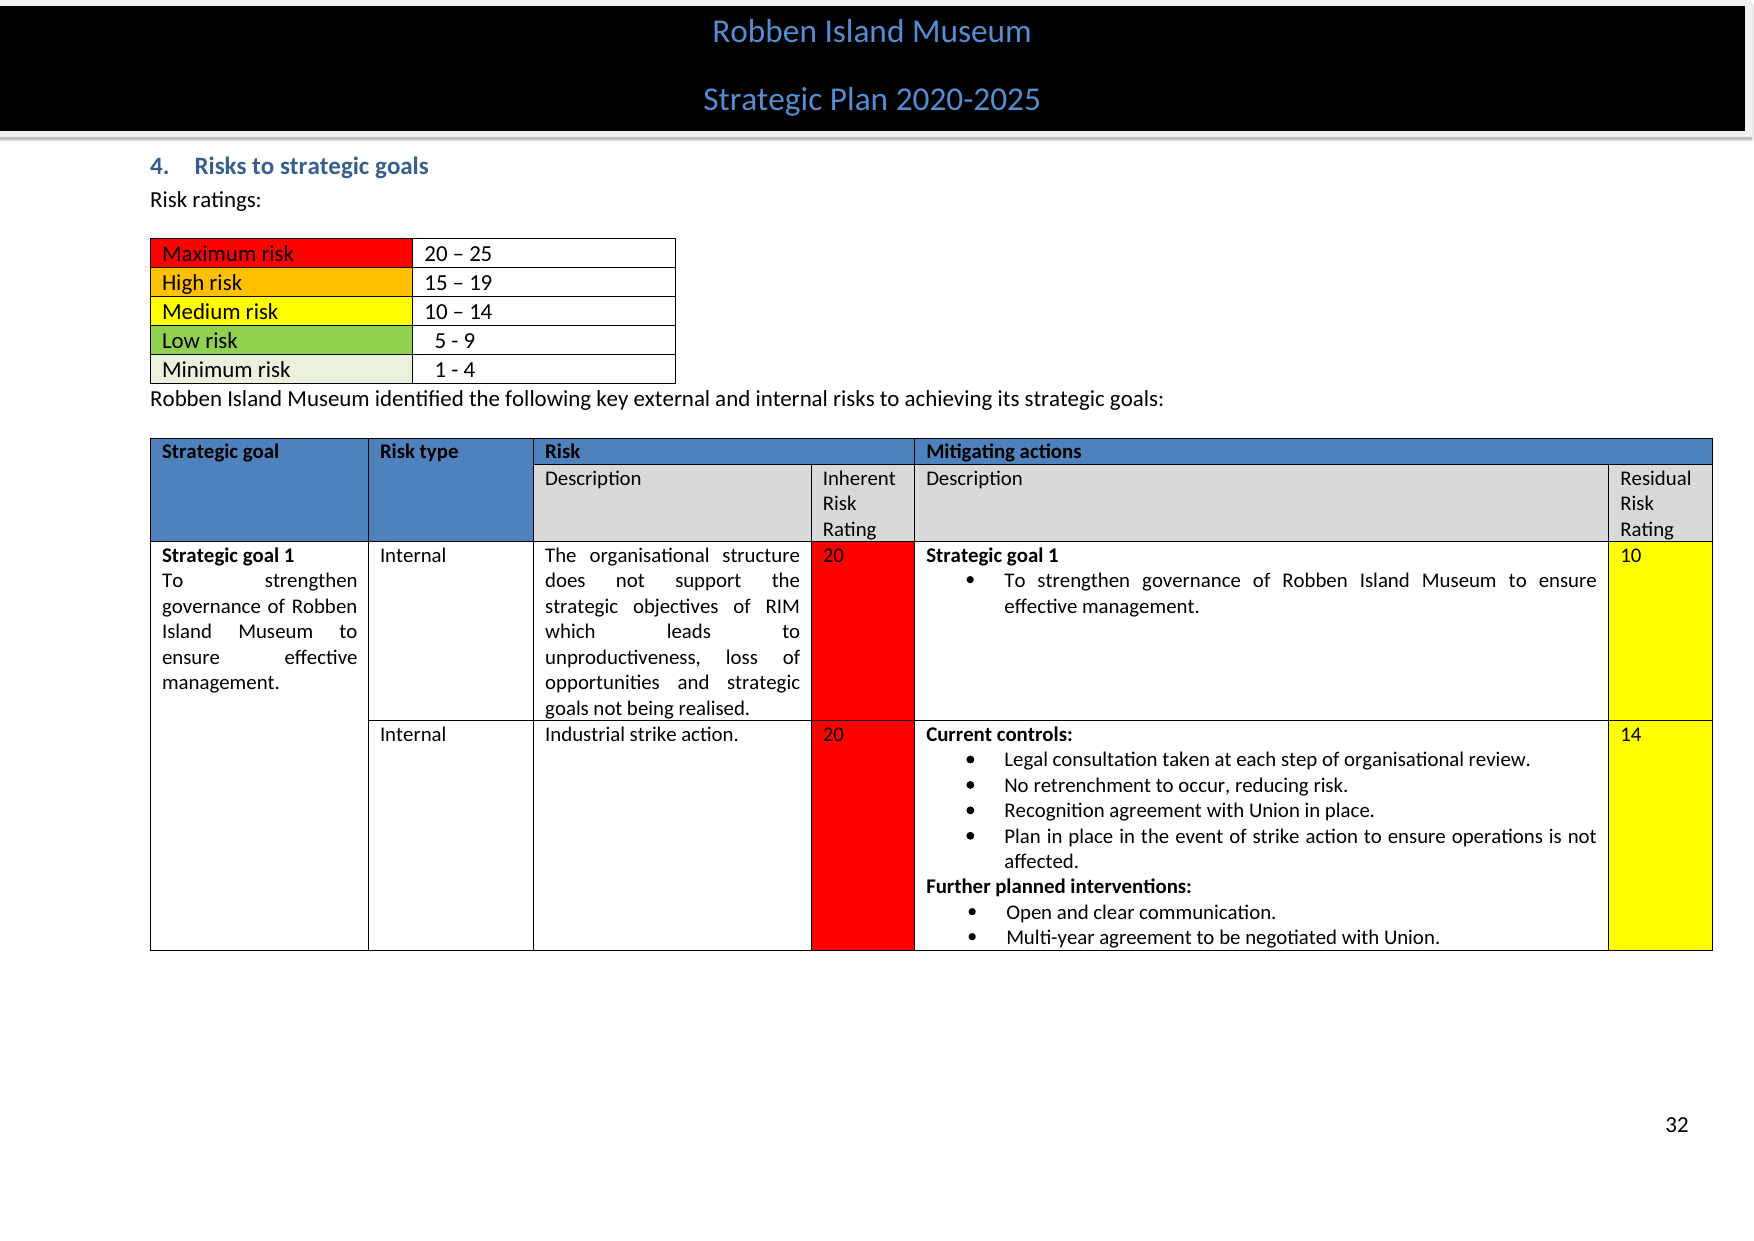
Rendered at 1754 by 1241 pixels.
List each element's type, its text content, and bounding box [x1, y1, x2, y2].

table_cell Low risk [151, 326, 412, 354]
table_cell 10 [1609, 542, 1712, 720]
table_cell Medium risk [151, 297, 412, 325]
table_header Risk type [369, 439, 533, 541]
table_cell 1 - 4 [413, 355, 675, 383]
table_header Strategic goal [151, 439, 368, 541]
table_header Risk [534, 439, 914, 464]
table_cell 5 - 9 [413, 326, 675, 354]
table_cell Description [534, 465, 811, 541]
table_cell 20 [812, 542, 914, 720]
table_cell Industrial strike action. [534, 721, 811, 950]
table_cell 14 [1609, 721, 1712, 950]
table_cell Current controls: Legal consultation taken at each step of organisational review. No retrenchment to occur, reducing risk. Recognition agreement with Union in place. Plan in place in the event of strike action to ensure operations is not affected. Further planned interventions: Open and clear communication. Multi-year agreement to be negotiated with Union. [915, 721, 1608, 950]
table_cell 20 [812, 721, 914, 950]
table_cell 10 – 14 [413, 297, 675, 325]
table_cell Residual Risk Rating [1609, 465, 1712, 541]
text Risk ratings: [150, 185, 1688, 213]
table_cell The organisational structure does not support the strategic objectives of RIM which leads to unproductiveness, loss of opportunities and strategic goals not being realised. [534, 542, 811, 720]
table_cell Strategic goal 1 To strengthen governance of Robben Island Museum to ensure effective management. [915, 542, 1608, 720]
table_cell Minimum risk [151, 355, 412, 383]
table_header Maximum risk [151, 239, 412, 267]
text Robben Island Museum identified the following key external and internal risks to achieving its strategic goals: [150, 384, 1688, 412]
table_cell Internal [369, 542, 533, 720]
table_header Mitigating actions [915, 439, 1712, 464]
table_header 20 – 25 [413, 239, 675, 267]
table_cell Strategic goal 1 To strengthen governance of Robben Island Museum to ensure effective management. [151, 542, 368, 950]
table_cell High risk [151, 268, 412, 296]
subtitle Risks to strategic goals [150, 150, 1688, 181]
table_cell Inherent Risk Rating [812, 465, 914, 541]
table_cell Internal [369, 721, 533, 950]
table_cell Description [915, 465, 1608, 541]
table_cell 15 – 19 [413, 268, 675, 296]
